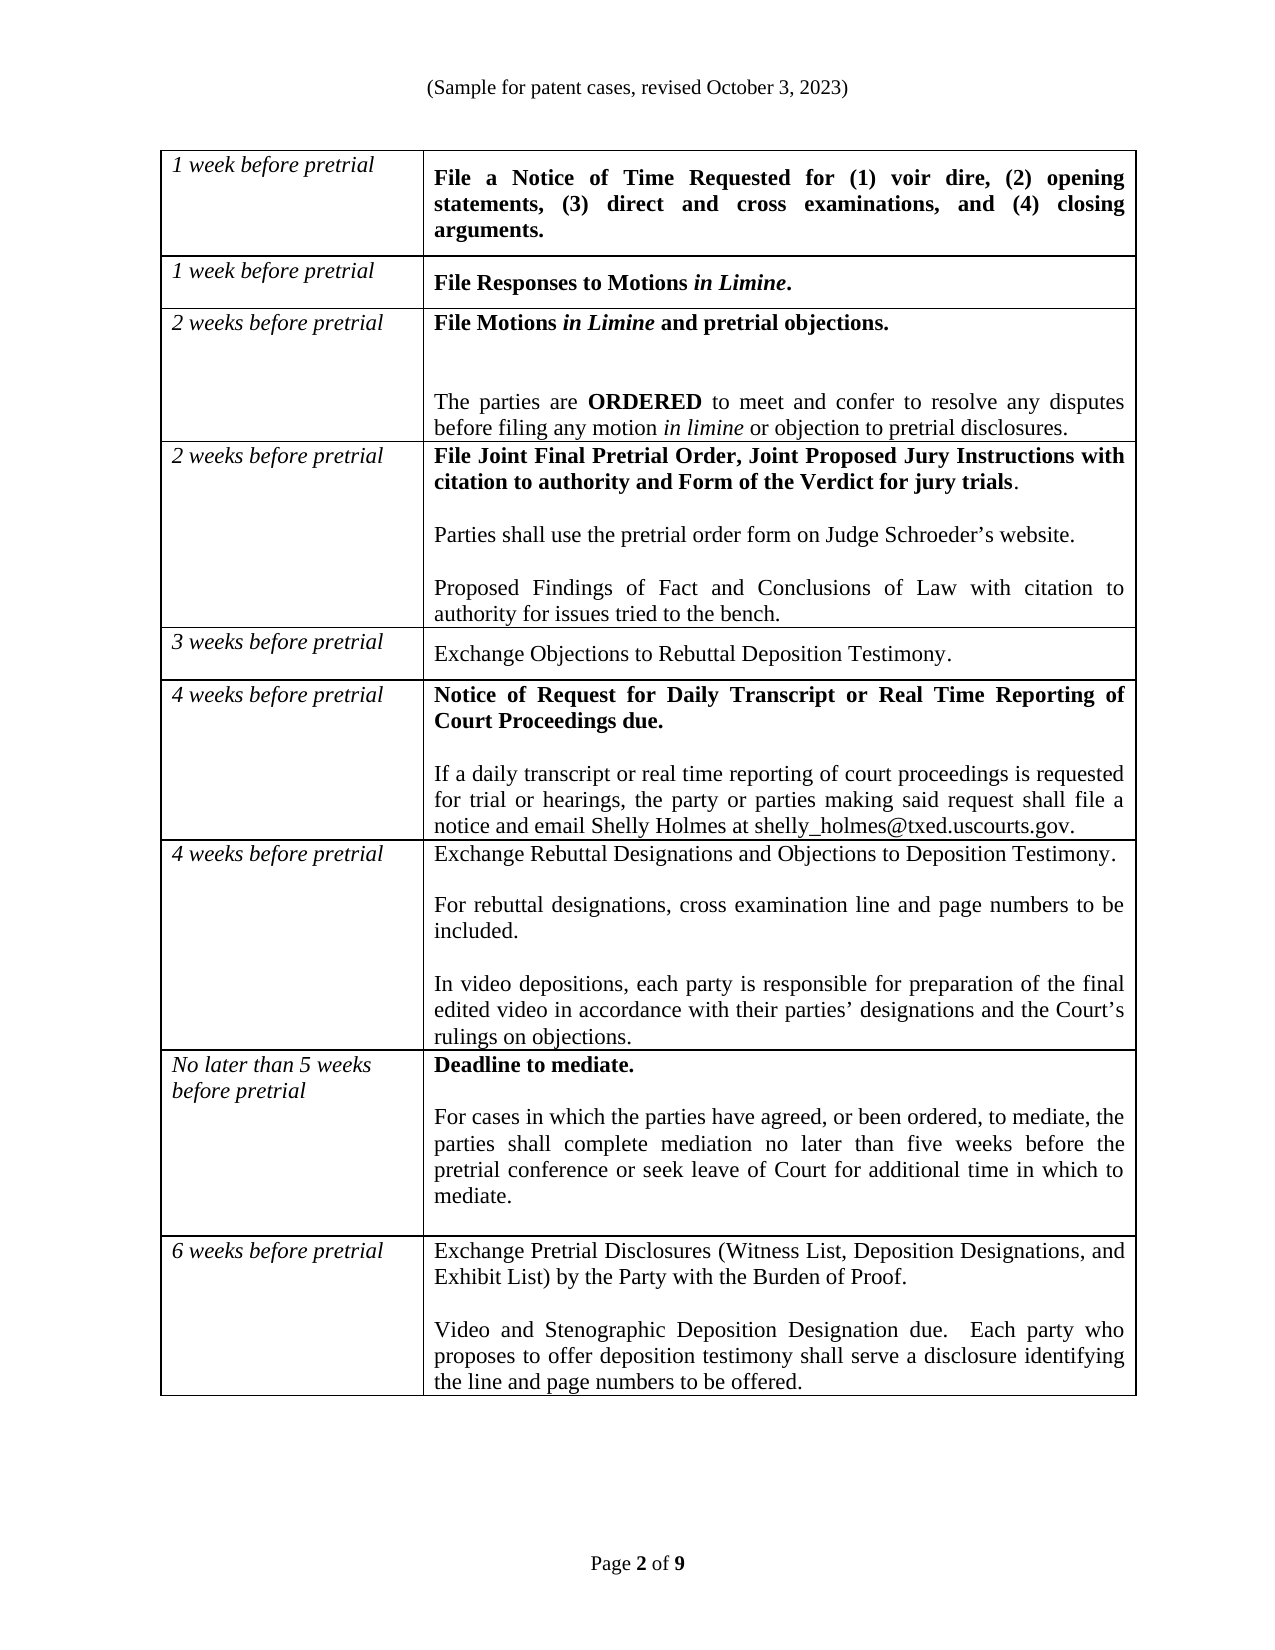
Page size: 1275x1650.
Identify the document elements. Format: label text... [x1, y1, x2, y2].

table_cell 2 weeks before pretrial [162, 309, 423, 441]
table_cell Exchange Objections to Rebuttal Deposition Testimony. [424, 628, 1135, 679]
table_cell Exchange Pretrial Disclosures (Witness List, Deposition Designations, and Exhibit List) by the Party with the Burden of Proof. Video and Stenographic Deposition Designation due. Each party who proposes to offer deposition testimony shall serve a disclosure identifying the line and page numbers to be offered. [424, 1237, 1135, 1395]
table_cell File Joint Final Pretrial Order, Joint Proposed Jury Instructions with citation to authority and Form of the Verdict for jury trials. Parties shall use the pretrial order form on Judge Schroeder’s website. Proposed Findings of Fact and Conclusions of Law with citation to authority for issues tried to the bench. [424, 442, 1135, 626]
table_cell 6 weeks before pretrial [162, 1237, 423, 1395]
table_cell 4 weeks before pretrial [162, 681, 423, 839]
table_cell File Motions in Limine and pretrial objections. The parties are ORDERED to meet and confer to resolve any disputes before filing any motion in limine or objection to pretrial disclosures. [424, 309, 1135, 441]
table_cell File Responses to Motions in Limine. [424, 257, 1135, 308]
table_cell 4 weeks before pretrial [162, 841, 423, 1049]
table_cell 1 week before pretrial [162, 257, 423, 308]
table_cell 3 weeks before pretrial [162, 628, 423, 679]
table_cell Exchange Rebuttal Designations and Objections to Deposition Testimony. For rebuttal designations, cross examination line and page numbers to be included. In video depositions, each party is responsible for preparation of the final edited video in accordance with their parties’ designations and the Court’s rulings on objections. [424, 841, 1135, 1049]
table_cell 1 week before pretrial [162, 151, 423, 255]
table_cell 2 weeks before pretrial [162, 442, 423, 626]
table_cell Notice of Request for Daily Transcript or Real Time Reporting of Court Proceedings due. If a daily transcript or real time reporting of court proceedings is requested for trial or hearings, the party or parties making said request shall file a notice and email Shelly Holmes at shelly_holmes@txed.uscourts.gov. [424, 681, 1135, 839]
table_cell Deadline to mediate. For cases in which the parties have agreed, or been ordered, to mediate, the parties shall complete mediation no later than five weeks before the pretrial conference or seek leave of Court for additional time in which to mediate. [424, 1051, 1135, 1235]
table_cell No later than 5 weeks before pretrial [162, 1051, 423, 1235]
table_cell File a Notice of Time Requested for (1) voir dire, (2) opening statements, (3) direct and cross examinations, and (4) closing arguments. [424, 151, 1135, 255]
